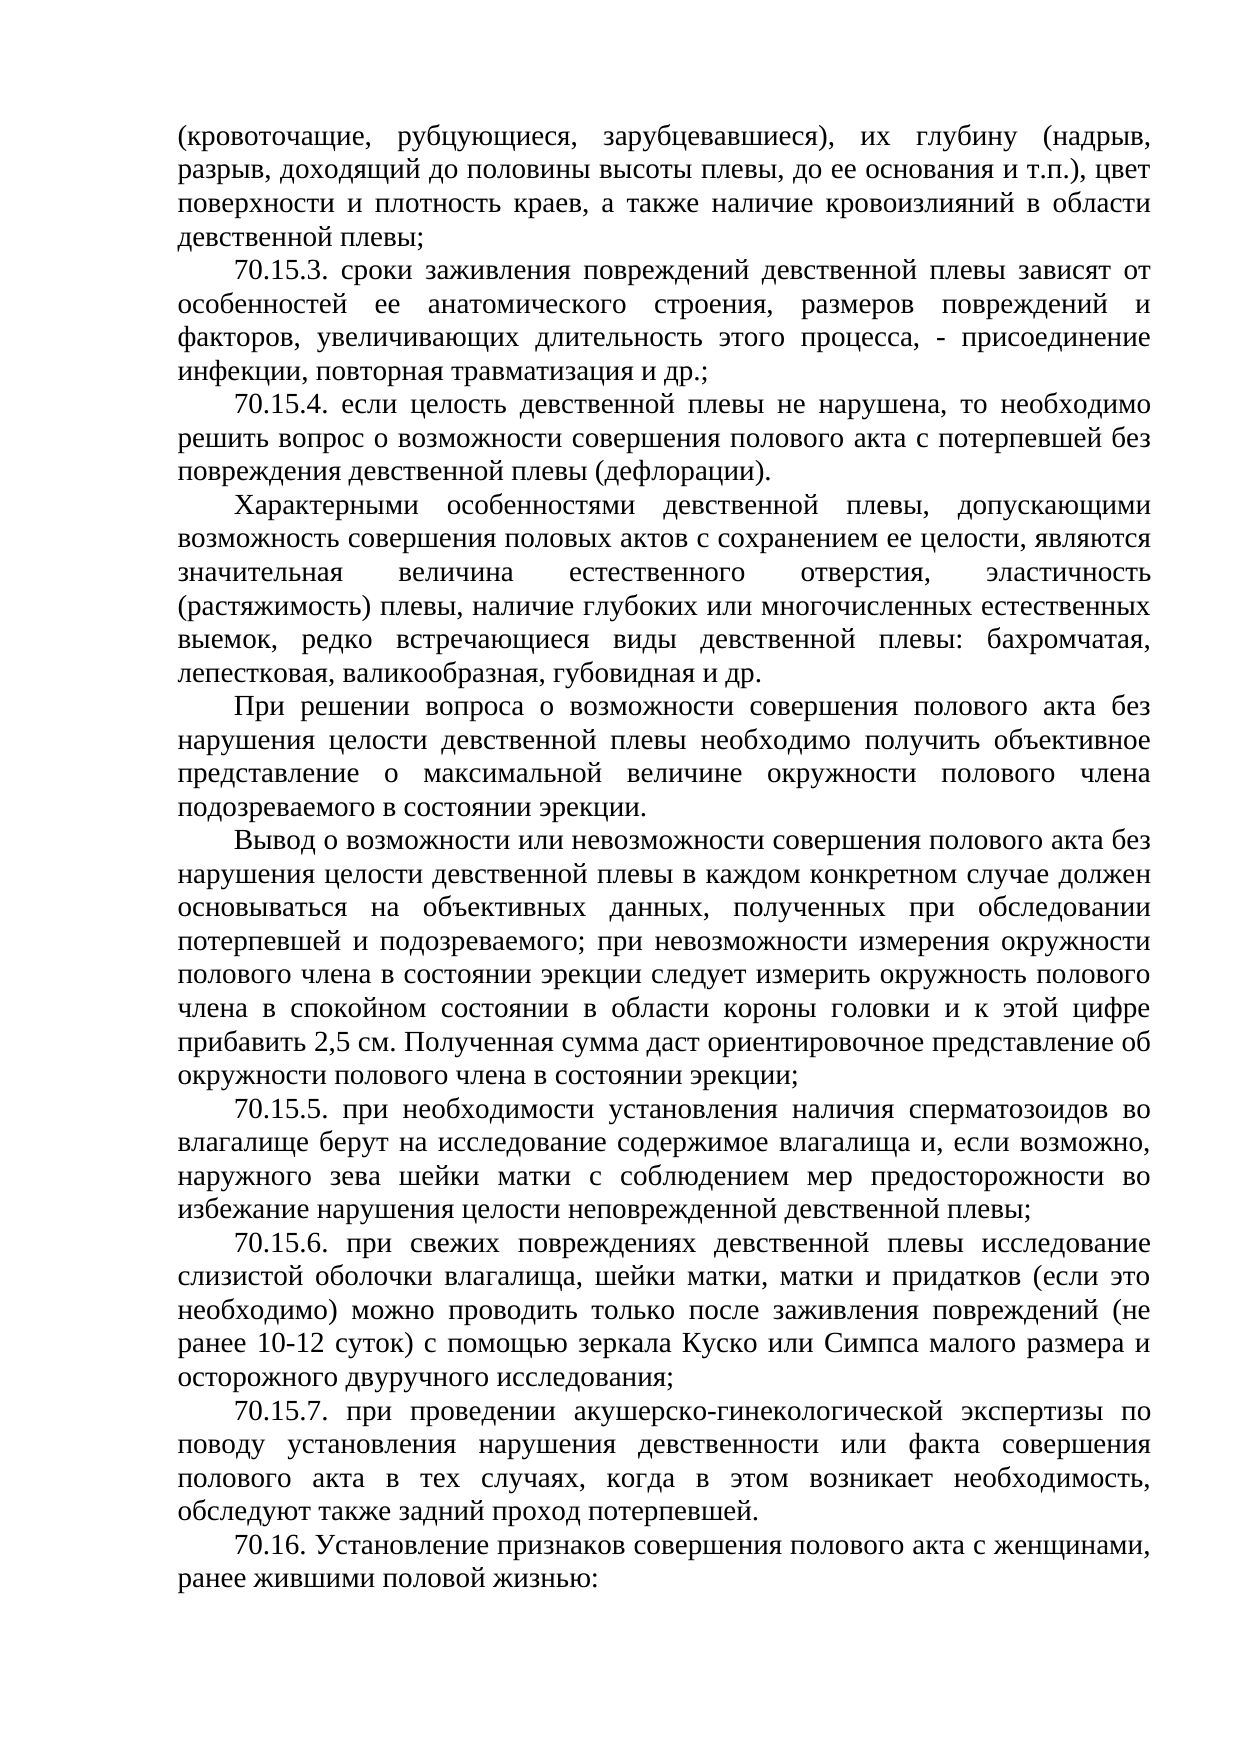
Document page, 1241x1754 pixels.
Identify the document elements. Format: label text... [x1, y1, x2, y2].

text Вывод о возможности или невозможности совершения полового акта без нарушения целости девственной плевы в каждом конкретном случае должен основываться на объективных данных, полученных при обследовании потерпевшей и подозреваемого; при невозможности измерения окружности полового члена в состоянии эрекции следует измерить окружность полового члена в спокойном состоянии в области короны головки и к этой цифре прибавить 2,5 см. Полученная сумма даст ориентировочное представление об окружности полового члена в состоянии эрекции; [177, 822, 1152, 1091]
text При решении вопроса о возможности совершения полового акта без нарушения целости девственной плевы необходимо получить объективное представление о максимальной величине окружности полового члена подозреваемого в состоянии эрекции. [177, 688, 1152, 822]
text 70.15.6. при свежих повреждениях девственной плевы исследование слизистой оболочки влагалища, шейки матки, матки и придатков (если это необходимо) можно проводить только после заживления повреждений (не ранее 10-12 суток) с помощью зеркала Куско или Симпса малого размера и осторожного двуручного исследования; [177, 1225, 1152, 1393]
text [177, 118, 1152, 252]
text 70.15.4. если целость девственной плевы не нарушена, то необходимо решить вопрос о возможности совершения полового акта с потерпевшей без повреждения девственной плевы (дефлорации). [177, 386, 1152, 487]
text Характерными особенностями девственной плевы, допускающими возможность совершения половых актов с сохранением ее целости, являются значительная величина естественного отверстия, эластичность (растяжимость) плевы, наличие глубоких или многочисленных естественных выемок, редко встречающиеся виды девственной плевы: бахромчатая, лепестковая, валикообразная, губовидная и др. [177, 487, 1152, 688]
text 70.15.3. сроки заживления повреждений девственной плевы зависят от особенностей ее анатомического строения, размеров повреждений и факторов, увеличивающих длительность этого процесса, - присоединение инфекции, повторная травматизация и др.; [177, 252, 1152, 386]
text 70.16. Установление признаков совершения полового акта с женщинами, ранее жившими половой жизнью: [177, 1527, 1152, 1594]
text 70.15.7. при проведении акушерско-гинекологической экспертизы по поводу установления нарушения девственности или факта совершения полового акта в тех случаях, когда в этом возникает необходимость, обследуют также задний проход потерпевшей. [177, 1393, 1152, 1527]
text 70.15.5. при необходимости установления наличия сперматозоидов во влагалище берут на исследование содержимое влагалища и, если возможно, наружного зева шейки матки с соблюдением мер предосторожности во избежание нарушения целости неповрежденной девственной плевы; [177, 1091, 1152, 1225]
